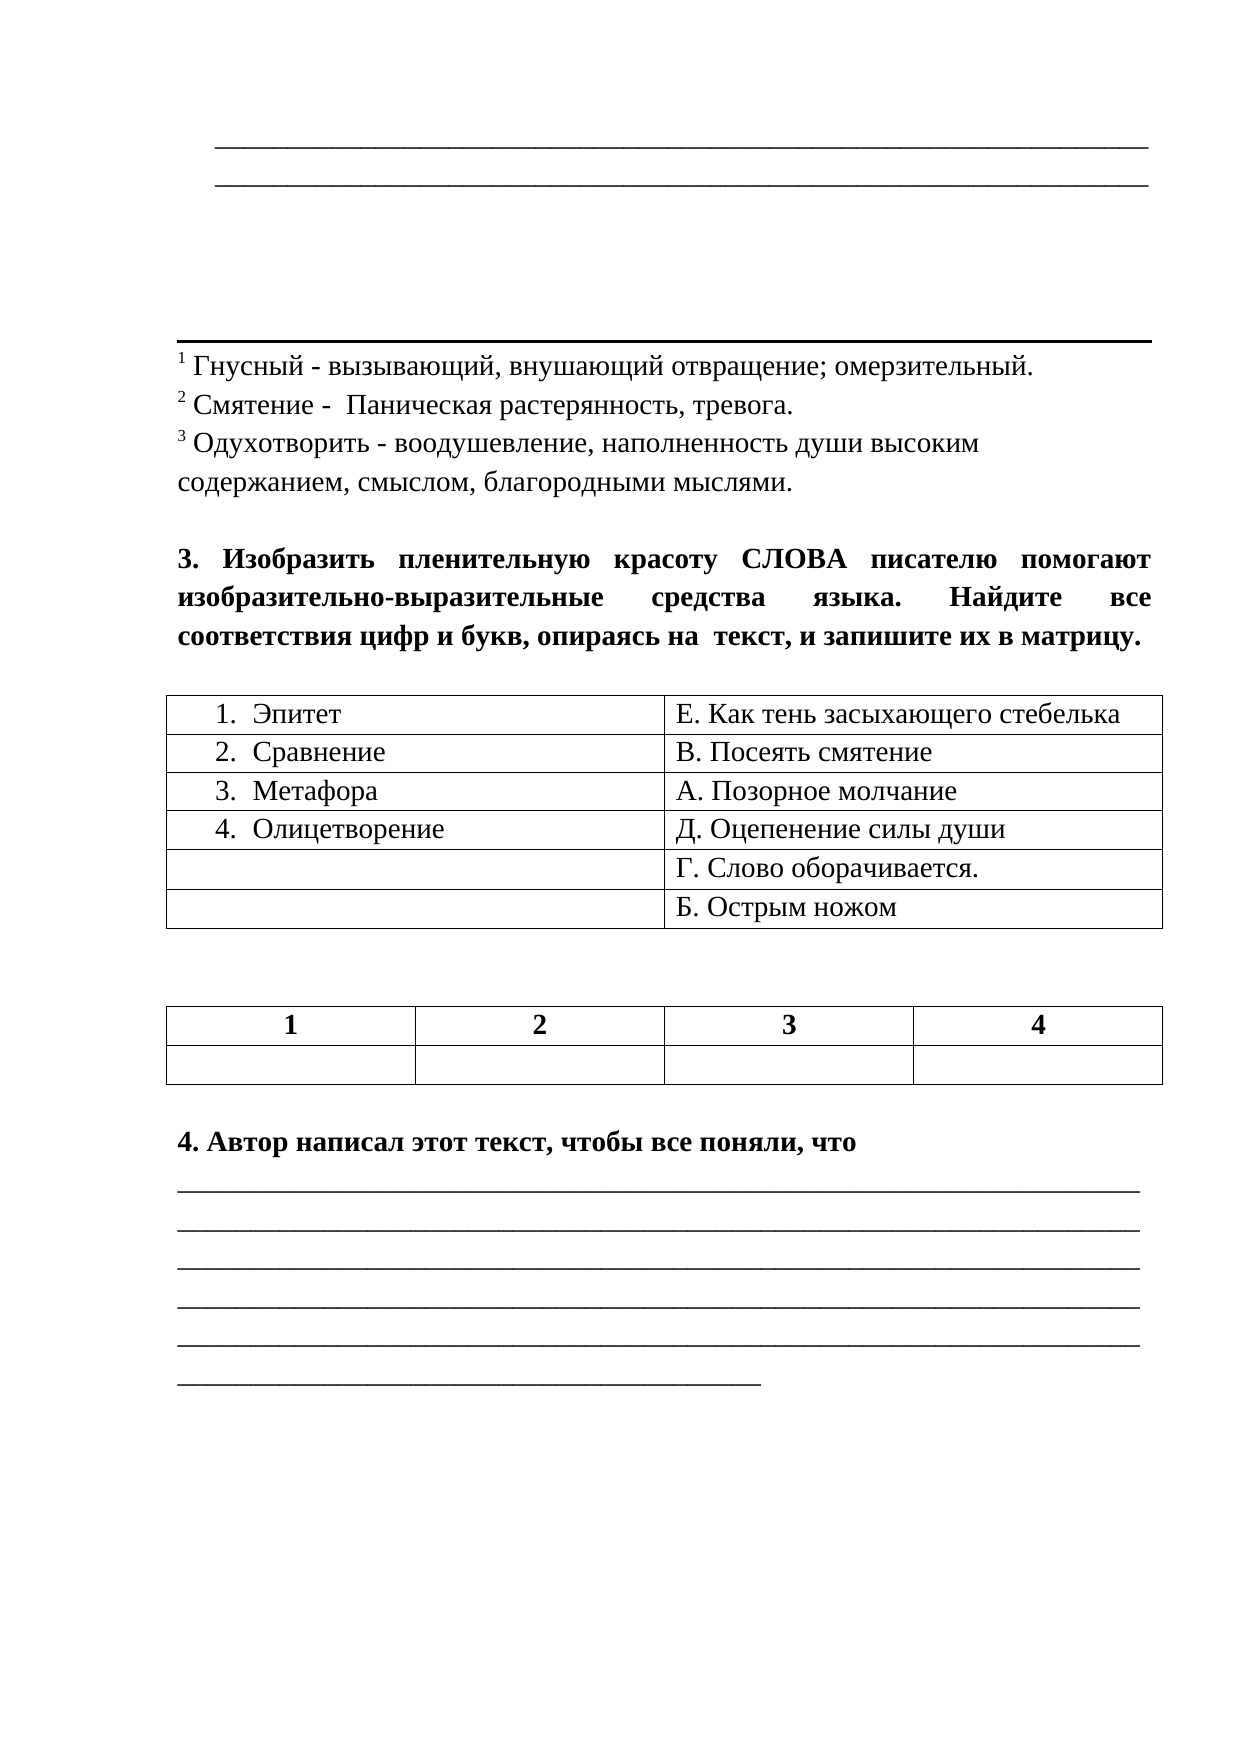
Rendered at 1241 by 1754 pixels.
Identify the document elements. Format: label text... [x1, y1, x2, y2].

table_cell [167, 850, 664, 888]
text 4. Автор написал этот текст, чтобы все поняли, что __________________________________________________________________________________________________________________________________________________________________________________________________________________________________________________________________________________________________________________________________________________________________________________ [177, 1124, 1152, 1388]
table_header 1 [167, 1007, 415, 1044]
table_cell Метафора [167, 773, 664, 810]
table_cell А. Позорное молчание [665, 773, 1162, 810]
table_cell [167, 1046, 415, 1084]
text 3 Одухотворить - воодушевление, наполненность души высоким содержанием, смыслом, благородными мыслями. [177, 425, 1152, 497]
text ________________________________________________________________________________________________________________________________ [215, 118, 1152, 190]
table_cell В. Посеять смятение [665, 735, 1162, 772]
table_cell [416, 1046, 664, 1084]
table_header Эпитет [167, 696, 664, 733]
table_cell Г. Слово оборачивается. [665, 850, 1162, 888]
table_cell [665, 1046, 913, 1084]
table_cell Д. Оцепенение силы души [665, 811, 1162, 849]
table_header Е. Как тень засыхающего стебелька [665, 696, 1162, 733]
table_header 3 [665, 1007, 913, 1044]
table_header 4 [914, 1007, 1162, 1044]
table_cell [914, 1046, 1162, 1084]
table_cell Сравнение [167, 735, 664, 772]
table_cell [167, 890, 664, 928]
table_cell Б. Острым ножом [665, 890, 1162, 928]
text 1 Гнусный - вызывающий, внушающий отвращение; омерзительный. [177, 348, 1152, 382]
text 2 Смятение - Паническая растерянность, тревога. [177, 387, 1152, 420]
table_cell Олицетворение [167, 811, 664, 849]
text 3. Изобразить пленительную красоту СЛОВА писателю помогают изобразительно-выразительные средства языка. Найдите все соответствия цифр и букв, опираясь на текст, и запишите их в матрицу. [177, 541, 1152, 652]
table_header 2 [416, 1007, 664, 1044]
